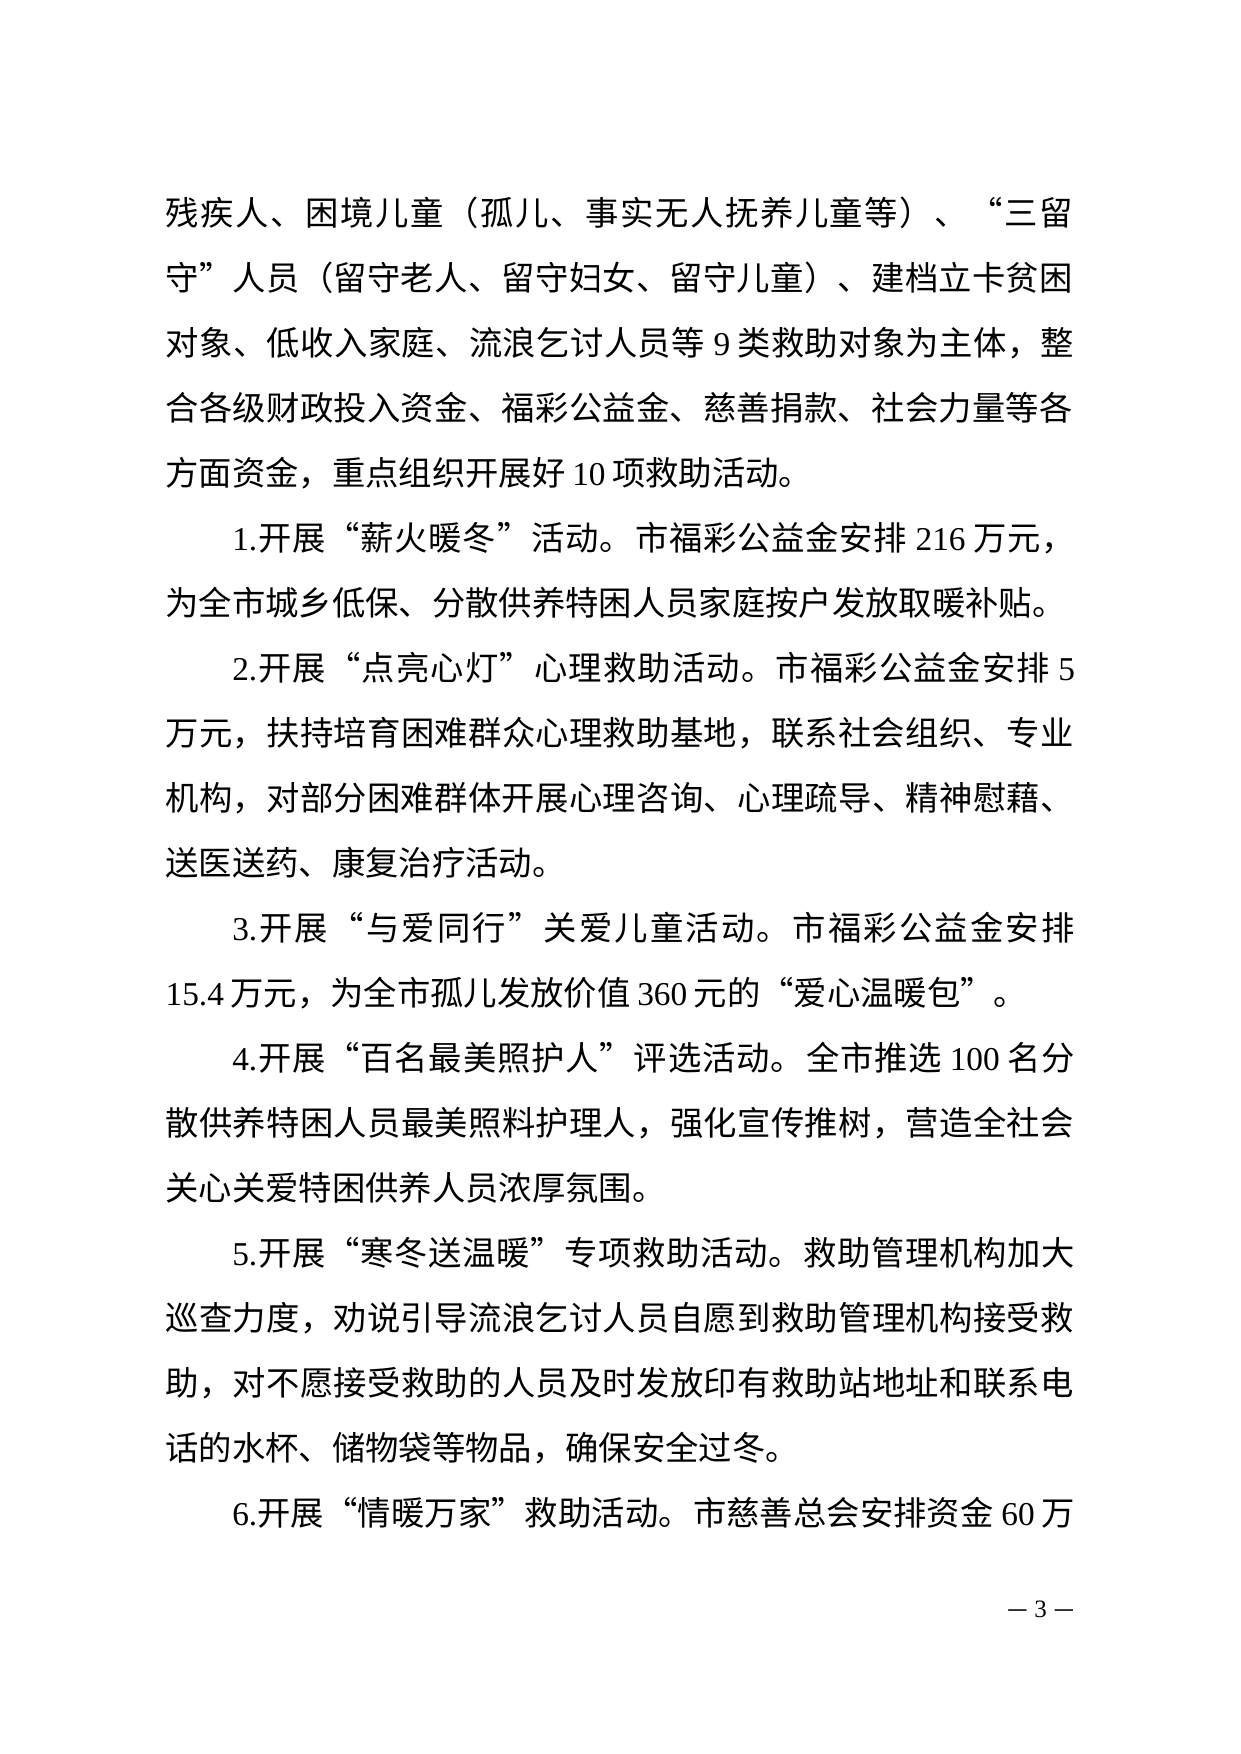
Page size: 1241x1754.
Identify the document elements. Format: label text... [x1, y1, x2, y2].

text 3.开展“与爱同行”关爱儿童活动。市福彩公益金安排15.4万元，为全市孤儿发放价值360元的“爱心温暖包”。 [165, 893, 1075, 1023]
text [165, 1478, 1075, 1543]
text 5.开展“寒冬送温暖”专项救助活动。救助管理机构加大巡查力度，劝说引导流浪乞讨人员自愿到救助管理机构接受救助，对不愿接受救助的人员及时发放印有救助站地址和联系电话的水杯、储物袋等物品，确保安全过冬。 [165, 1218, 1075, 1478]
text 1.开展“薪火暖冬”活动。市福彩公益金安排216万元，为全市城乡低保、分散供养特困人员家庭按户发放取暖补贴。 [165, 503, 1075, 633]
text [165, 178, 1075, 503]
text 2.开展“点亮心灯”心理救助活动。市福彩公益金安排5万元，扶持培育困难群众心理救助基地，联系社会组织、专业机构，对部分困难群体开展心理咨询、心理疏导、精神慰藉、送医送药、康复治疗活动。 [165, 633, 1075, 893]
text 4.开展“百名最美照护人”评选活动。全市推选100名分散供养特困人员最美照料护理人，强化宣传推树，营造全社会关心关爱特困供养人员浓厚氛围。 [165, 1023, 1075, 1218]
